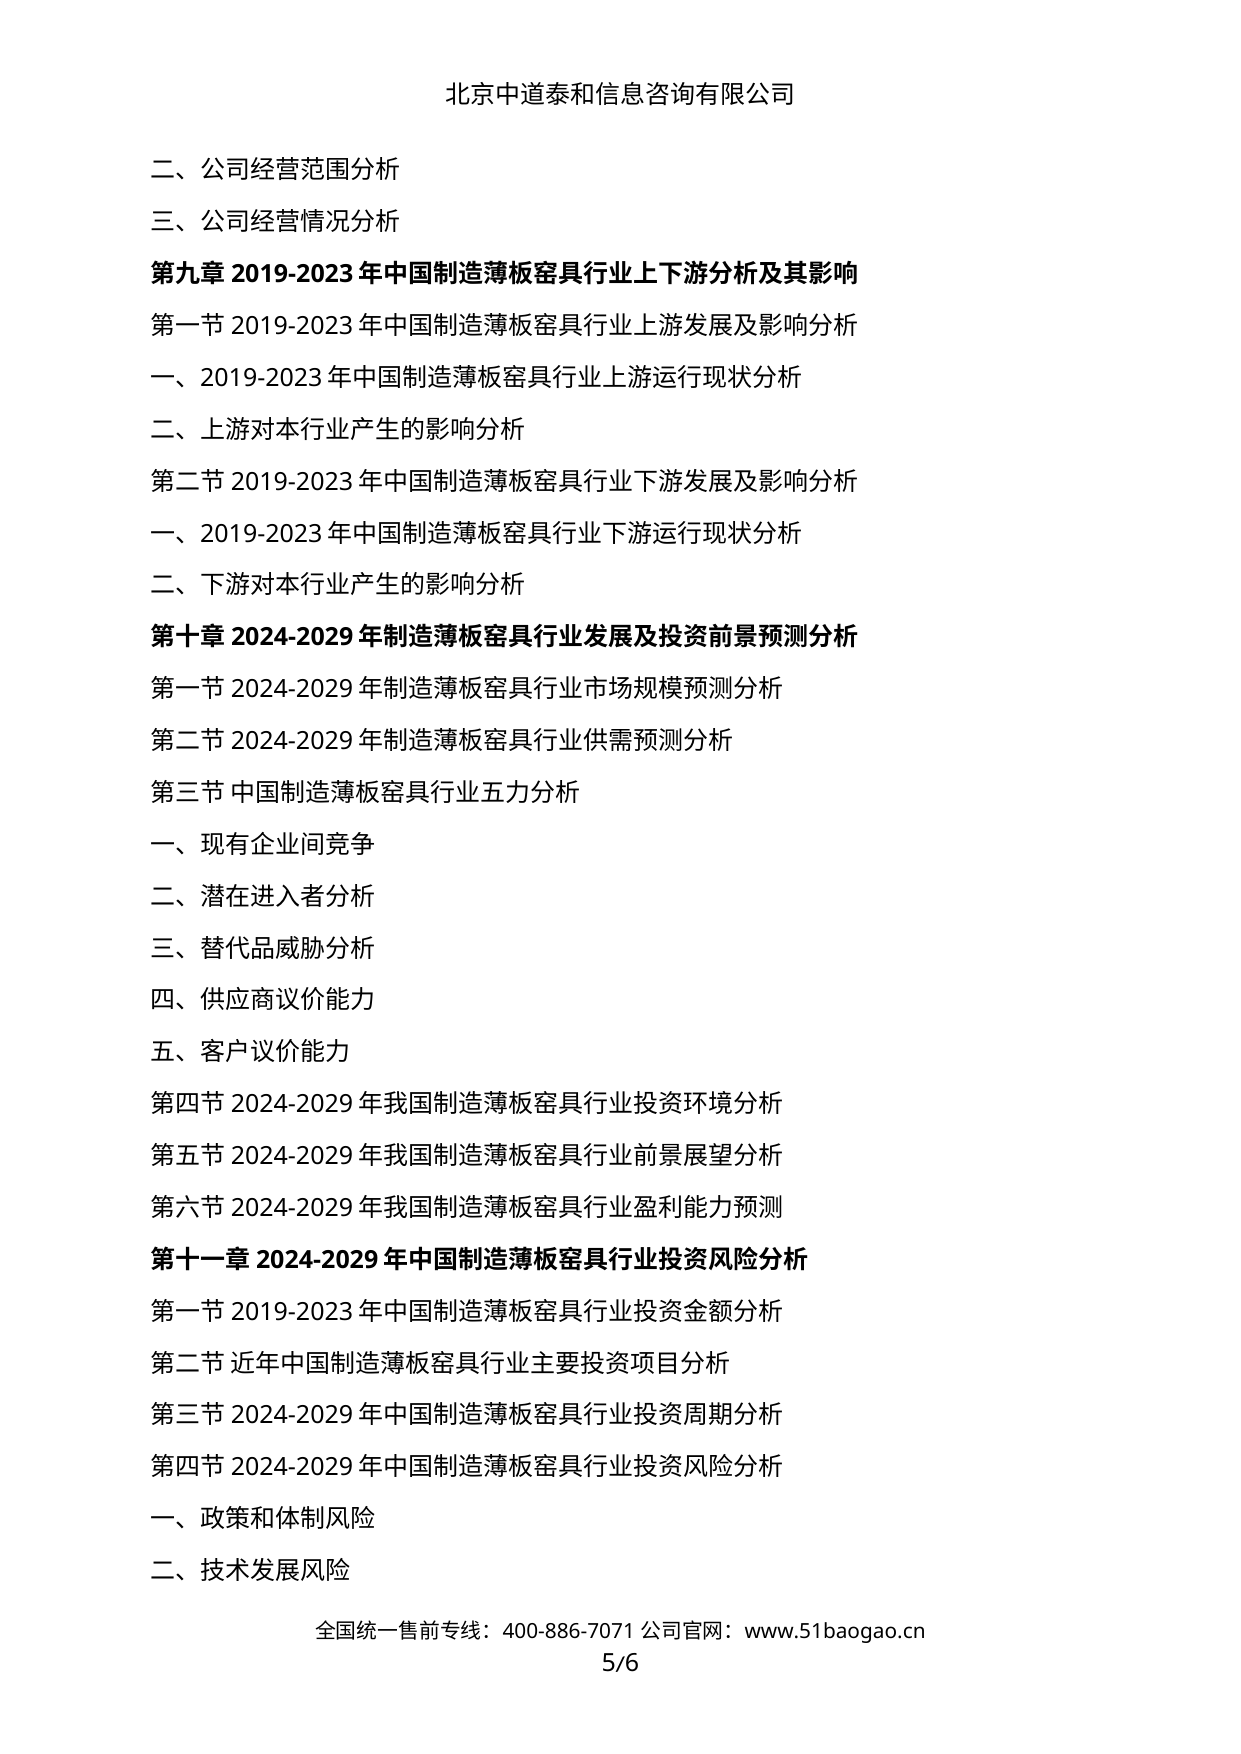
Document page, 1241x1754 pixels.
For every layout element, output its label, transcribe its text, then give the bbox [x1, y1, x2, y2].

text 一、政策和体制风险 [150, 1499, 1090, 1535]
text 一、2019-2023年中国制造薄板窑具行业下游运行现状分析 [150, 513, 1090, 549]
text 第四节 2024-2029年我国制造薄板窑具行业投资环境分析 [150, 1084, 1090, 1120]
text 二、下游对本行业产生的影响分析 [150, 565, 1090, 601]
text 第一节 2019-2023年中国制造薄板窑具行业上游发展及影响分析 [150, 306, 1090, 342]
text 三、公司经营情况分析 [150, 202, 1090, 238]
text 第二节 2024-2029年制造薄板窑具行业供需预测分析 [150, 721, 1090, 757]
text 第六节 2024-2029年我国制造薄板窑具行业盈利能力预测 [150, 1187, 1090, 1224]
text 第五节 2024-2029年我国制造薄板窑具行业前景展望分析 [150, 1136, 1090, 1172]
text 一、现有企业间竞争 [150, 824, 1090, 861]
text 第十一章 2024-2029年中国制造薄板窑具行业投资风险分析 [150, 1239, 1090, 1276]
text 第三节 中国制造薄板窑具行业五力分析 [150, 772, 1090, 809]
text 二、潜在进入者分析 [150, 876, 1090, 912]
text 第一节 2024-2029年制造薄板窑具行业市场规模预测分析 [150, 669, 1090, 705]
text 一、2019-2023年中国制造薄板窑具行业上游运行现状分析 [150, 357, 1090, 394]
text 第四节 2024-2029年中国制造薄板窑具行业投资风险分析 [150, 1447, 1090, 1483]
text 五、客户议价能力 [150, 1032, 1090, 1068]
text 二、技术发展风险 [150, 1551, 1090, 1587]
text 第十章 2024-2029年制造薄板窑具行业发展及投资前景预测分析 [150, 617, 1090, 653]
text 第九章 2019-2023年中国制造薄板窑具行业上下游分析及其影响 [150, 254, 1090, 290]
text 二、公司经营范围分析 [150, 150, 1090, 186]
text 四、供应商议价能力 [150, 980, 1090, 1016]
text 三、替代品威胁分析 [150, 928, 1090, 964]
text 二、上游对本行业产生的影响分析 [150, 409, 1090, 446]
text 第二节 近年中国制造薄板窑具行业主要投资项目分析 [150, 1343, 1090, 1379]
text 第三节 2024-2029年中国制造薄板窑具行业投资周期分析 [150, 1395, 1090, 1431]
text 第一节 2019-2023年中国制造薄板窑具行业投资金额分析 [150, 1291, 1090, 1327]
text 第二节 2019-2023年中国制造薄板窑具行业下游发展及影响分析 [150, 461, 1090, 497]
